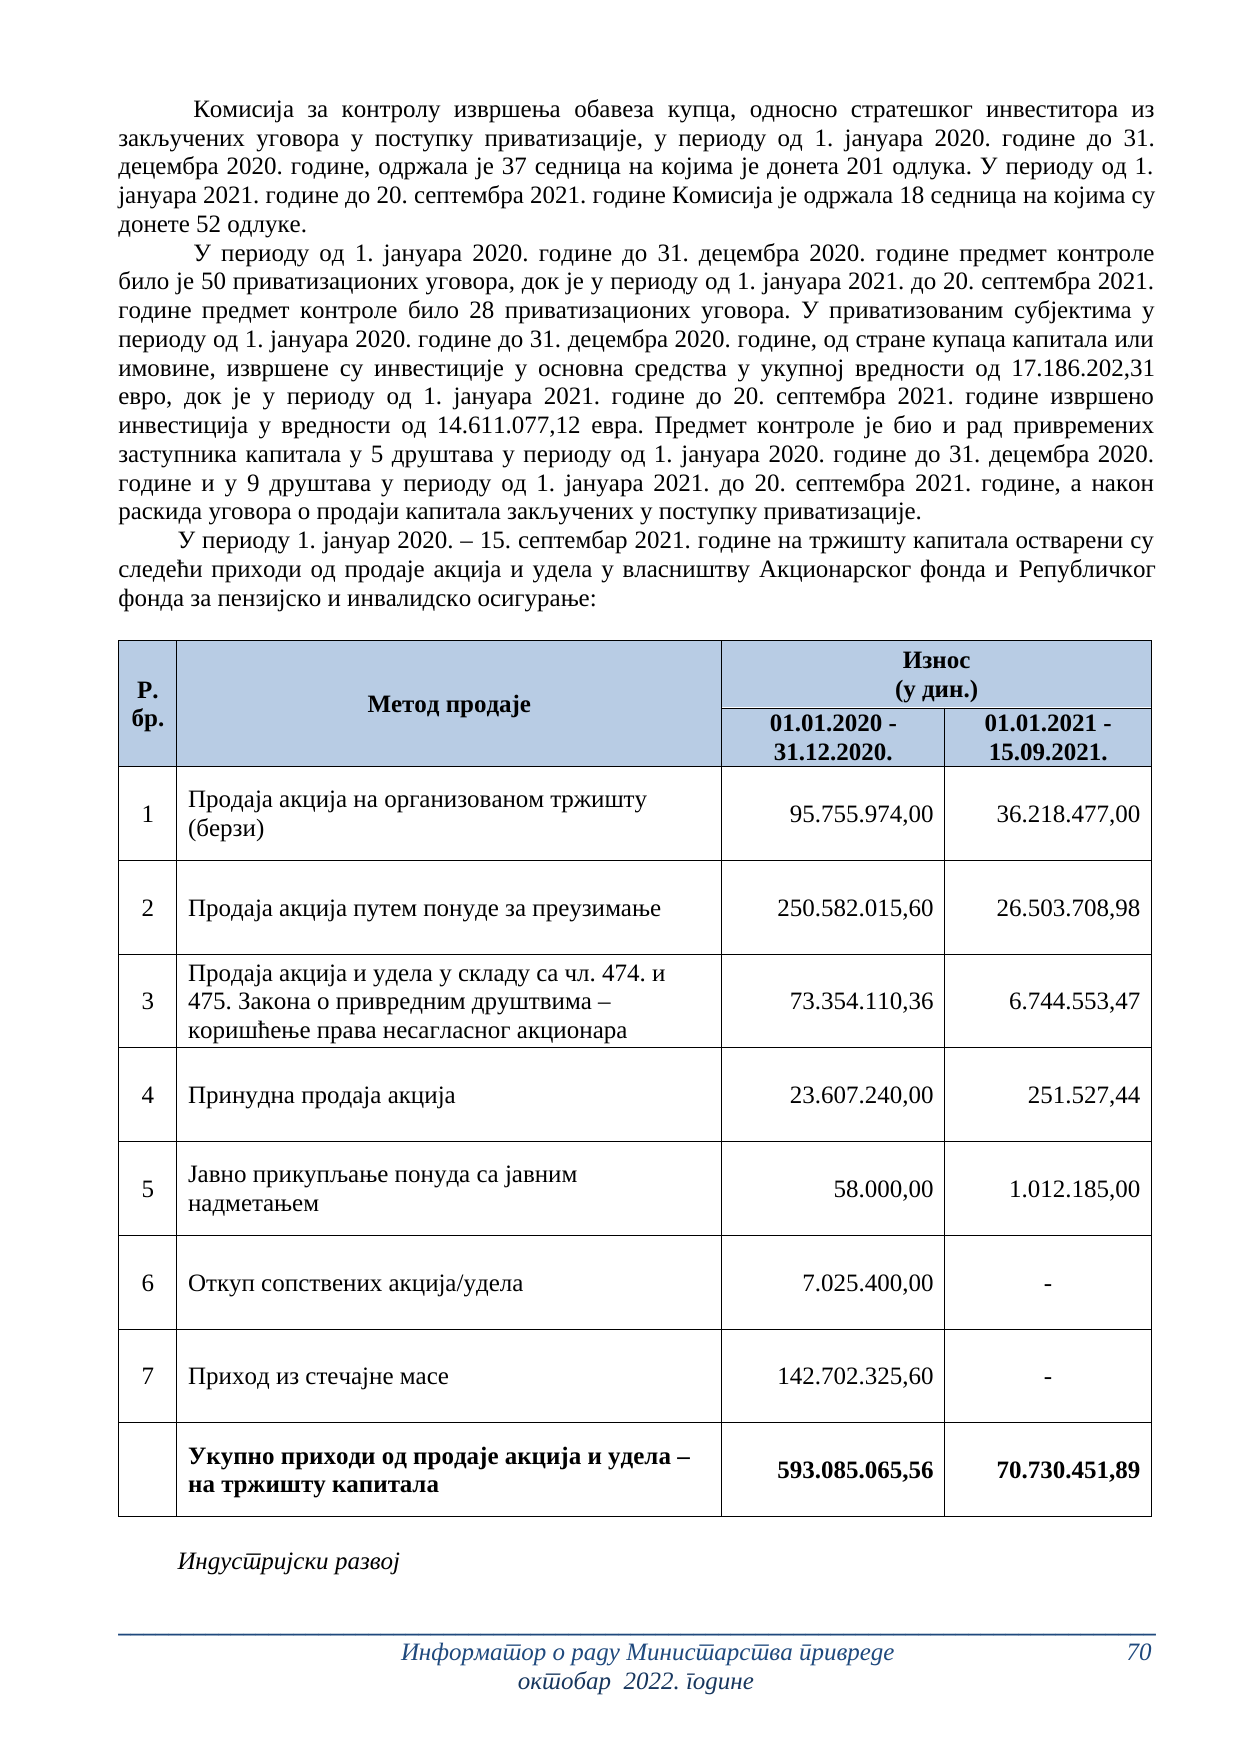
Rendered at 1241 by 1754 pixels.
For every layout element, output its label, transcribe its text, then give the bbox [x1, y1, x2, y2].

table_header Износ (у дин.) [722, 641, 1151, 707]
table_header Метод продаје [177, 641, 721, 766]
table_cell 5 [119, 1142, 176, 1235]
table_cell 142.702.325,60 [722, 1330, 944, 1422]
table_cell 70.730.451,89 [945, 1423, 1151, 1516]
table_cell 1 [119, 767, 176, 860]
table_cell 251.527,44 [945, 1048, 1151, 1141]
table_cell 3 [119, 955, 176, 1047]
table_cell Приход из стечајне масе [177, 1330, 721, 1422]
table_cell 73.354.110,36 [722, 955, 944, 1047]
table_cell 36.218.477,00 [945, 767, 1151, 860]
table_cell 26.503.708,98 [945, 861, 1151, 953]
table_cell - [945, 1236, 1151, 1328]
table_cell Откуп сопствених акција/удела [177, 1236, 721, 1328]
table_cell 593.085.065,56 [722, 1423, 944, 1516]
table_cell Принудна продаја акција [177, 1048, 721, 1141]
table_header Р. бр. [119, 641, 176, 766]
text У периоду од 1. јануара 2020. године до 31. децембра 2020. године предмет контроле било је 50 приватизационих уговора, док је у периоду од 1. јануара 2021. до 20. септембра 2021. године предмет контроле било 28 приватизационих уговора. У приватизованим субјектима у периоду од 1. јануара 2020. године до 31. децембра 2020. године, од стране купаца капитала или имовине, извршенe су инвестиције у основна средства у укупној вредности од 17.186.202,31 евро, док је у периоду од 1. јануара 2021. године до 20. септембра 2021. године извршено инвестиција у вредности од 14.611.077,12 евра. Предмет контроле је био и рад привремених заступника капитала у 5 друштава у периоду од 1. јануара 2020. године до 31. децембра 2020. године и у 9 друштава у периоду од 1. јануара 2021. до 20. септембра 2021. године, а након раскида уговора о продаји капитала закључених у поступку приватизације. [118, 238, 1156, 525]
table_cell 95.755.974,00 [722, 767, 944, 860]
table_cell 250.582.015,60 [722, 861, 944, 953]
table_cell 7.025.400,00 [722, 1236, 944, 1328]
table_cell 01.01.2020 -31.12.2020. [722, 709, 944, 766]
table_cell Јавно прикупљање понуда са јавним надметањем [177, 1142, 721, 1235]
table_cell 6.744.553,47 [945, 955, 1151, 1047]
table_cell 58.000,00 [722, 1142, 944, 1235]
text Комисијa за контролу извршења обавеза купца, односно стратешког инвеститора из закључених уговора у поступку приватизације, у периоду од 1. јануара 2020. године до 31. децембра 2020. године, одржала je 37 седница на којима је донета 201 одлука. У периоду од 1. јануара 2021. године до 20. септембра 2021. године Комисија је одржала 18 седница на којима су донете 52 одлуке. [118, 94, 1156, 238]
table_cell [119, 1423, 176, 1516]
table_cell 2 [119, 861, 176, 953]
table_cell Продаја акција путем понуде за преузимање [177, 861, 721, 953]
table_cell - [945, 1330, 1151, 1422]
table_cell 4 [119, 1048, 176, 1141]
table_cell Продаја акција на организованом тржишту (берзи) [177, 767, 721, 860]
table_cell 23.607.240,00 [722, 1048, 944, 1141]
table_cell 6 [119, 1236, 176, 1328]
text Индустријски развој [118, 1546, 1156, 1574]
table_cell 01.01.2021 -15.09.2021. [945, 709, 1151, 766]
table_cell 7 [119, 1330, 176, 1422]
table_cell Продаја акција и удела у складу са чл. 474. и 475. Закона о привредним друштвима – коришћење права несагласног акционара [177, 955, 721, 1047]
table_cell 1.012.185,00 [945, 1142, 1151, 1235]
table_cell Укупно приходи од продаје акција и удела – на тржишту капитала [177, 1423, 721, 1516]
text У периоду 1. јануар 2020. – 15. септембар 2021. године на тржишту капитала остварени су следећи приходи од продаје акција и удела у власништву Акционарског фонда и Републичког фонда за пензијско и инвалидско осигурање: [118, 525, 1156, 611]
